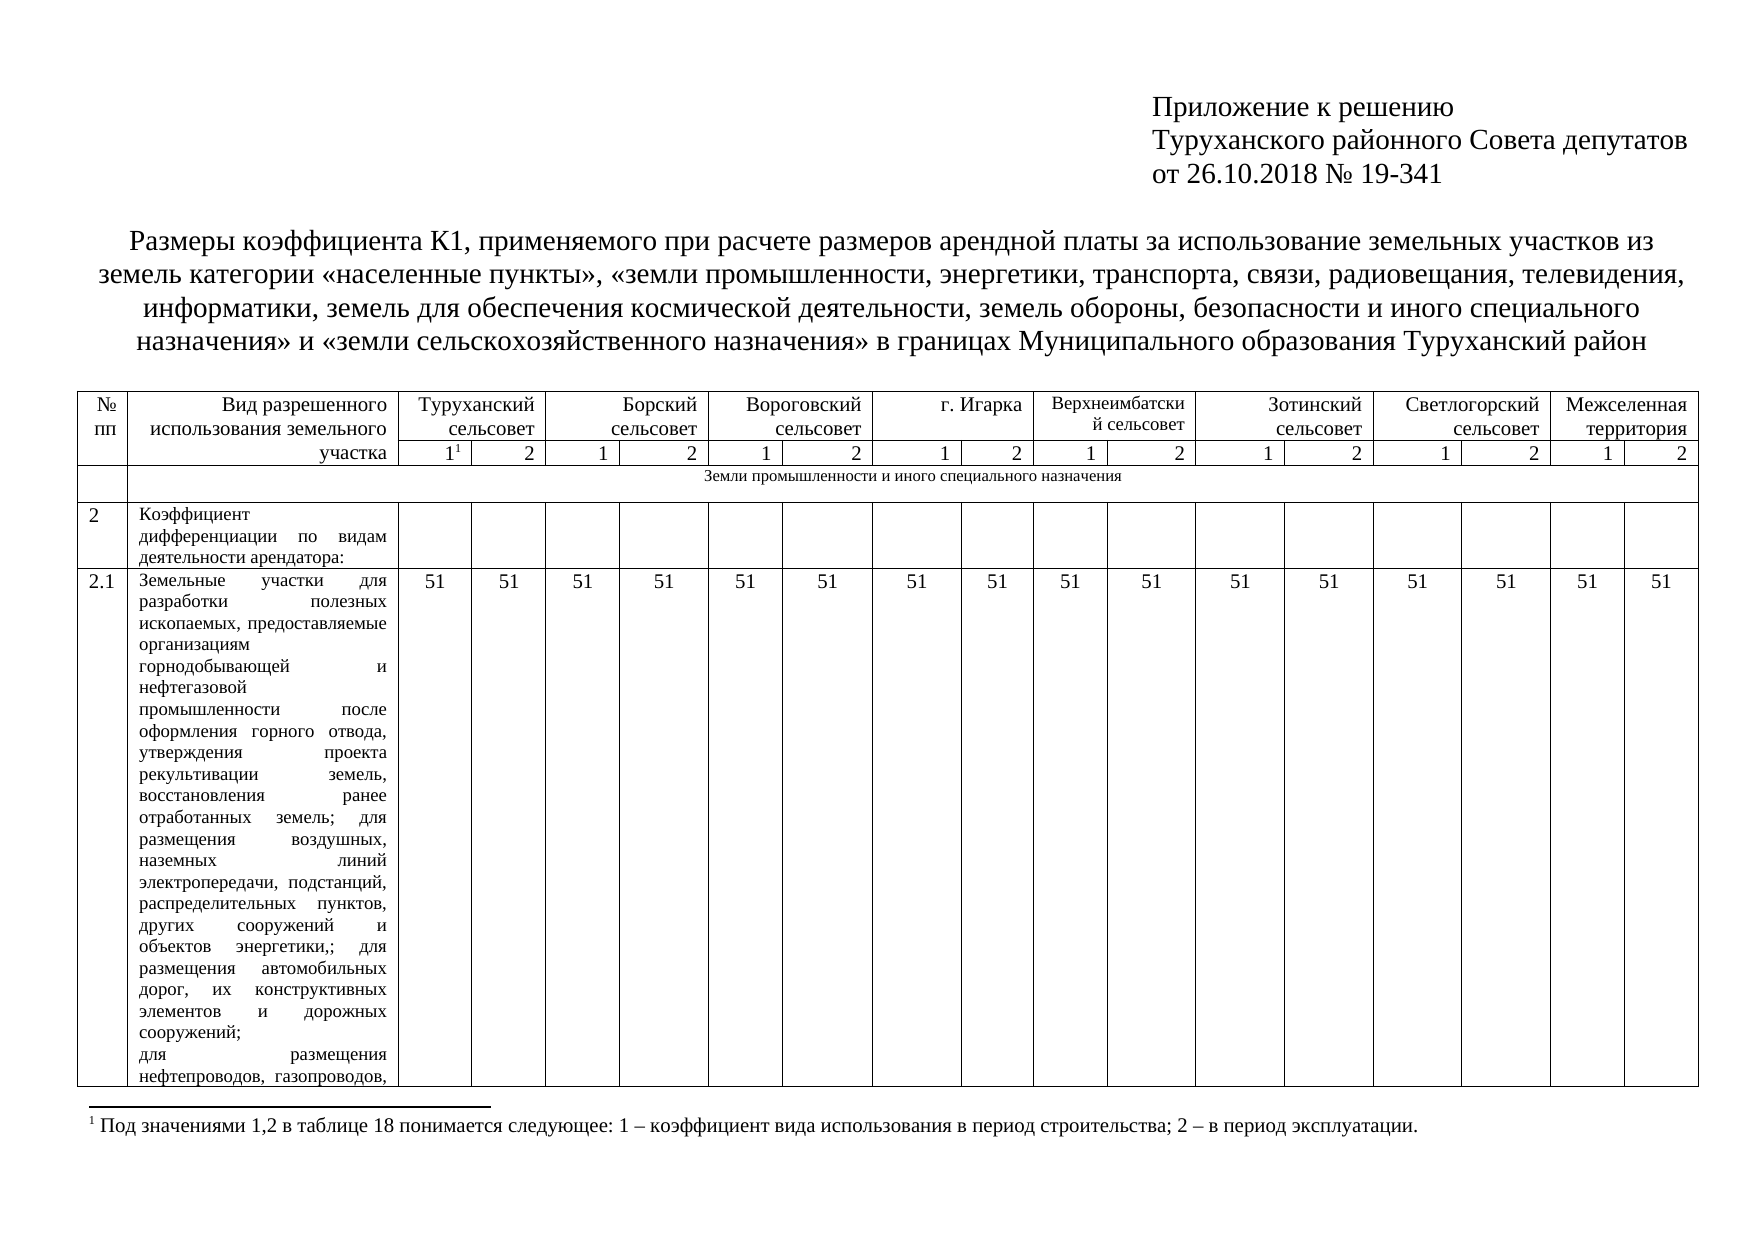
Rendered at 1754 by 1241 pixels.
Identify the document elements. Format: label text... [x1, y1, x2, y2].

table_cell 51 [1285, 569, 1373, 1086]
table_cell 51 [472, 569, 545, 1086]
table_cell 51 [1108, 569, 1195, 1086]
table_cell 2 [1462, 441, 1550, 465]
table_header Верхнеимбатский сельсовет [1034, 392, 1195, 440]
table_header Туруханский сельсовет [399, 392, 545, 440]
table_header Вороговский сельсовет [709, 392, 872, 440]
table_cell 1 [873, 441, 961, 465]
table_header Вид разрешенного использования земельного участка [128, 392, 398, 465]
table_cell [962, 503, 1033, 568]
table_cell 51 [1034, 569, 1107, 1086]
table_header Светлогорский сельсовет [1374, 392, 1550, 440]
table_cell 1 [399, 441, 471, 465]
table_cell [709, 503, 782, 568]
table_cell 2 [1108, 441, 1195, 465]
table_cell 51 [620, 569, 708, 1086]
table_cell [472, 503, 545, 568]
table_cell [873, 503, 961, 568]
table_cell 51 [873, 569, 961, 1086]
table_cell 2.1 [78, 569, 127, 1086]
table_cell [1034, 503, 1107, 568]
table_header Зотинский сельсовет [1196, 392, 1373, 440]
table_cell 2 [472, 441, 545, 465]
table_cell [1374, 503, 1461, 568]
table_header № пп [78, 392, 127, 465]
table_cell 51 [709, 569, 782, 1086]
table_cell 1 [1551, 441, 1624, 465]
table_cell [78, 466, 127, 502]
table_cell Земли промышленности и иного специального назначения [128, 466, 1698, 502]
table_cell [620, 503, 708, 568]
table_cell 1 [1034, 441, 1107, 465]
text Размеры коэффициента К1, применяемого при расчете размеров арендной платы за использование земельных участков из земель категории «населенные пункты», «земли промышленности, энергетики, транспорта, связи, радиовещания, телевидения, информатики, земель для обеспечения космической деятельности, земель обороны, безопасности и иного специального назначения» и «земли сельскохозяйственного назначения» в границах Муниципального образования Туруханский район [89, 223, 1695, 357]
table_cell 1 [709, 441, 782, 465]
table_cell 51 [1625, 569, 1698, 1086]
table_cell 2 [962, 441, 1033, 465]
table_cell 1 [546, 441, 619, 465]
table_cell [546, 503, 619, 568]
text Приложение к решению [89, 89, 1695, 122]
table_cell 51 [962, 569, 1033, 1086]
text Туруханского районного Совета депутатов [89, 122, 1695, 156]
table_cell [1551, 503, 1624, 568]
table_cell 2 [783, 441, 872, 465]
table_cell 51 [1196, 569, 1284, 1086]
table_cell [399, 503, 471, 568]
table_cell 51 [546, 569, 619, 1086]
table_cell 51 [1462, 569, 1550, 1086]
table_cell 51 [1551, 569, 1624, 1086]
table_cell 51 [1374, 569, 1461, 1086]
table_cell [1625, 503, 1698, 568]
table_cell 2 [78, 503, 127, 568]
table_cell 51 [783, 569, 872, 1086]
table_cell [1285, 503, 1373, 568]
table_cell 2 [620, 441, 708, 465]
table_cell 51 [399, 569, 471, 1086]
table_cell [1196, 503, 1284, 568]
table_cell [1108, 503, 1195, 568]
table_cell 2 [1625, 441, 1698, 465]
table_cell 2 [1285, 441, 1373, 465]
text от 26.10.2018 № 19-341 [89, 156, 1695, 189]
table_cell [1462, 503, 1550, 568]
table_cell 1 [1374, 441, 1461, 465]
table_cell Коэффициент дифференциации по видам деятельности арендатора: [128, 503, 398, 568]
table_cell 1 [1196, 441, 1284, 465]
table_header г. Игарка [873, 392, 1033, 440]
table_header Борский сельсовет [546, 392, 708, 440]
table_cell [783, 503, 872, 568]
table_header Межселенная территория [1551, 392, 1698, 440]
